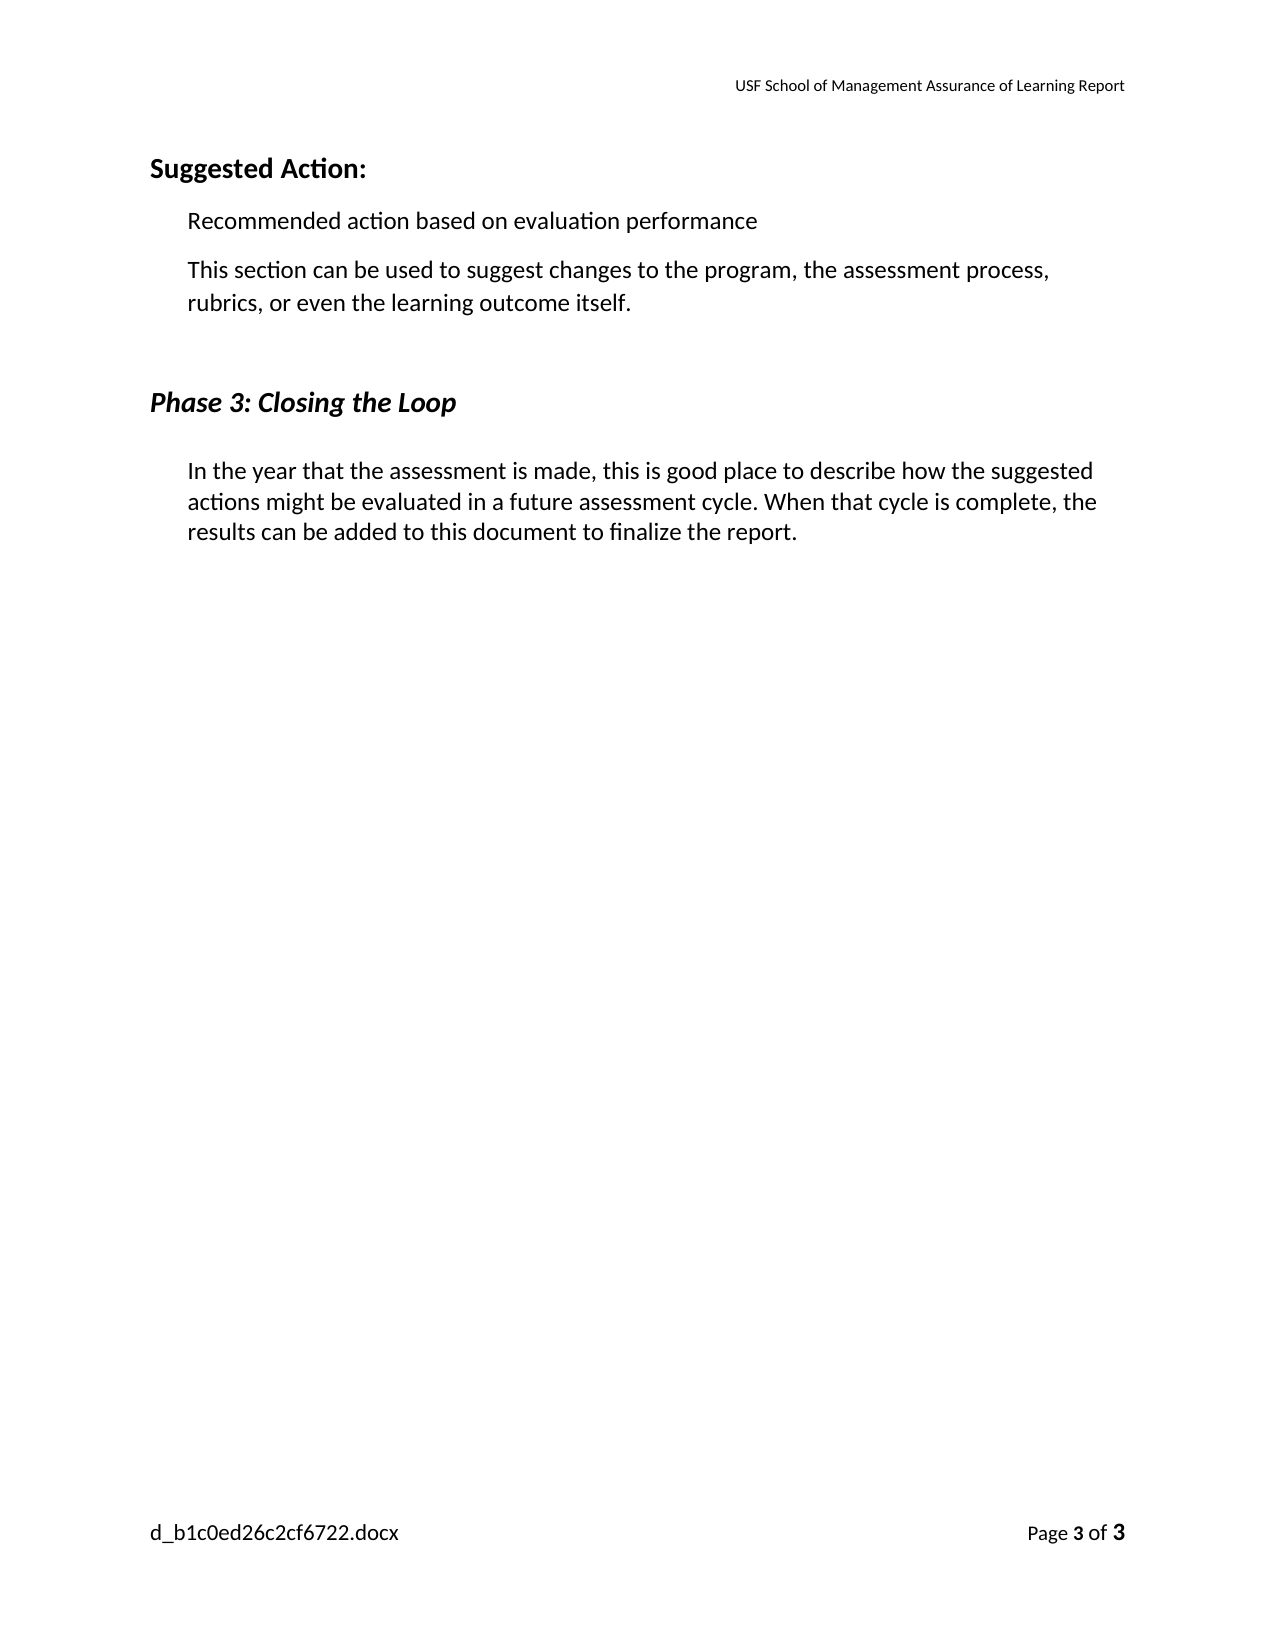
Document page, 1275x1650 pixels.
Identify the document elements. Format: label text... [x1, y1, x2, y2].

text Phase 3: Closing the Loop [150, 384, 1125, 420]
text This section can be used to suggest changes to the program, the assessment process, rubrics, or even the learning outcome itself. [187, 255, 1125, 318]
text Suggested Action: [150, 150, 1125, 186]
text Recommended action based on evaluation performance [187, 205, 1125, 236]
text In the year that the assessment is made, this is good place to describe how the suggested actions might be evaluated in a future assessment cycle. When that cycle is complete, the results can be added to this document to finalize the report. [187, 455, 1125, 547]
